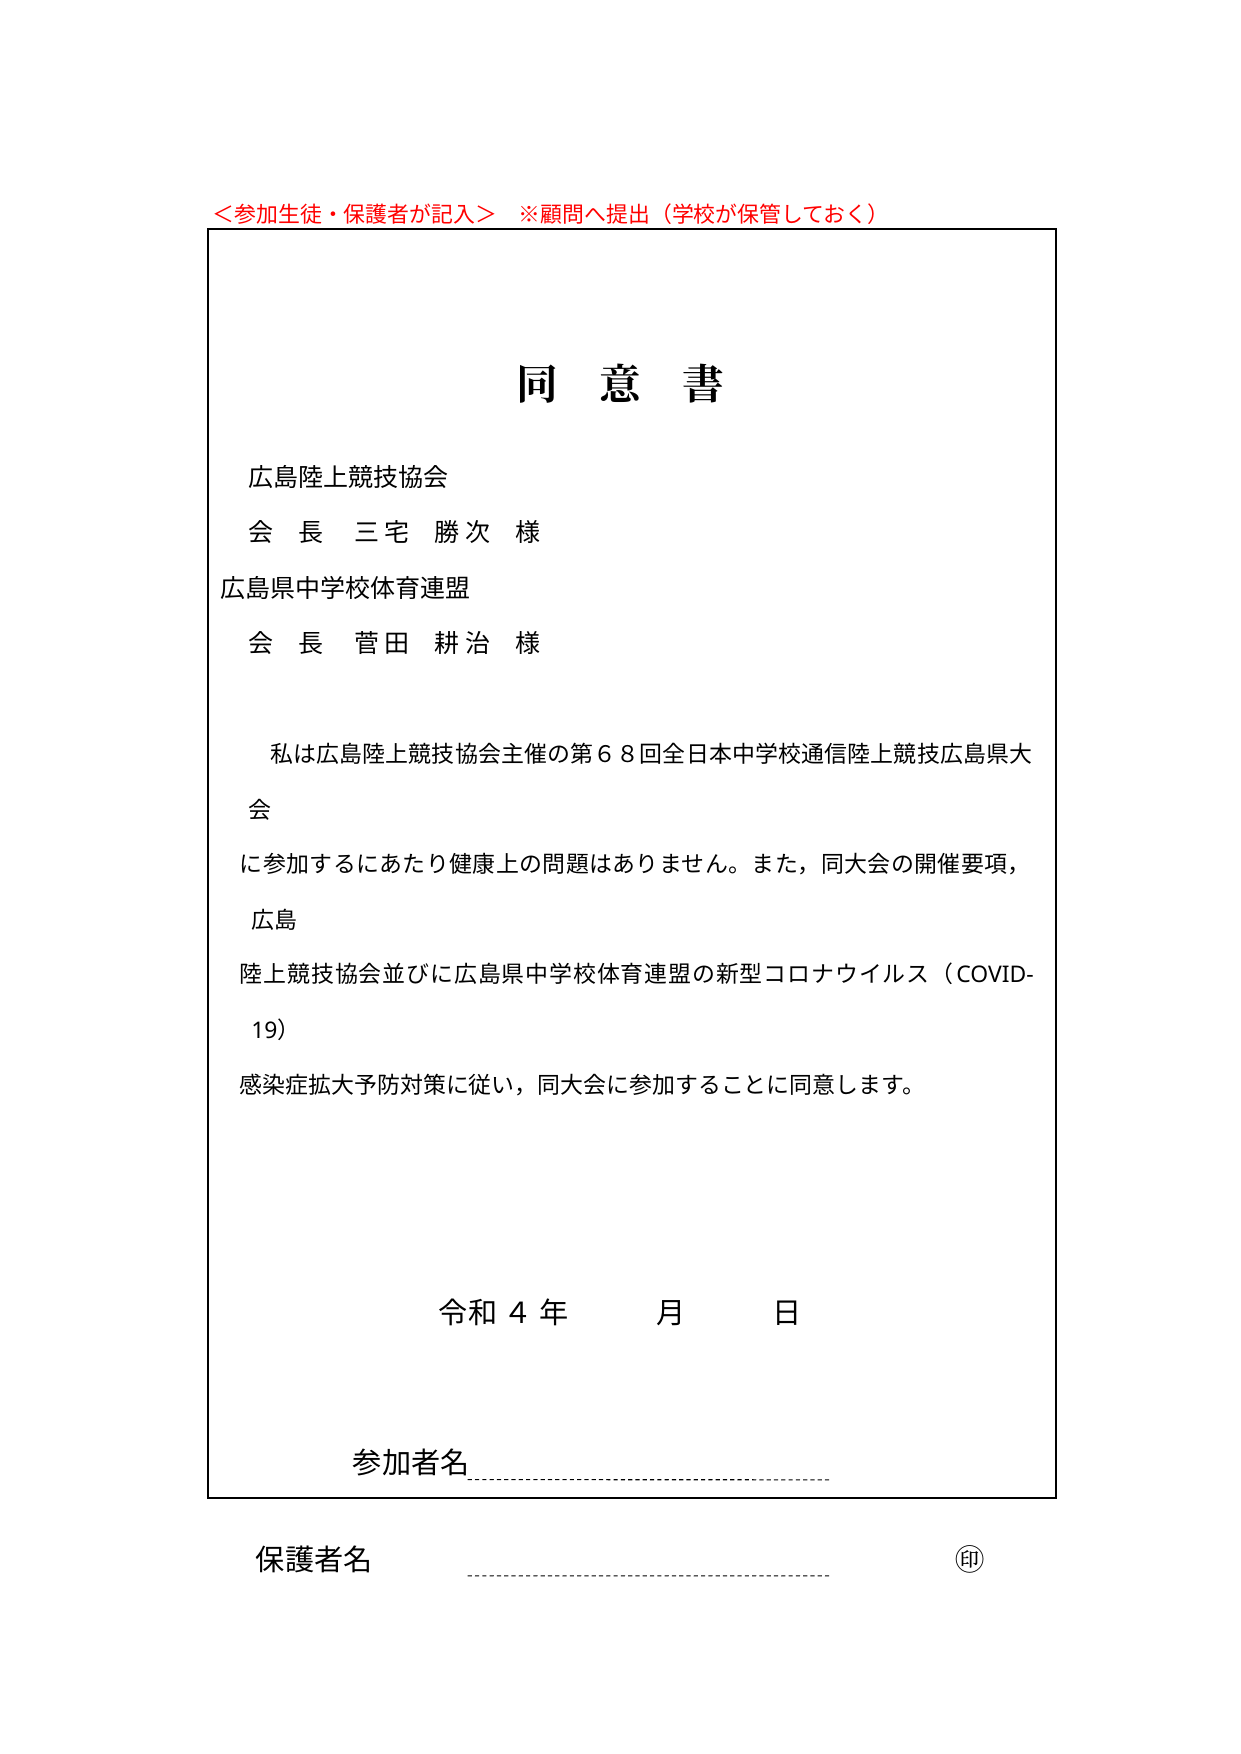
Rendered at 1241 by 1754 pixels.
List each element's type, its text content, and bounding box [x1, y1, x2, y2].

text に参加するにあたり健康上の問題はありません。また，同大会の開催要項，広島 [239, 844, 1033, 937]
text 保護者名 ㊞ [207, 1520, 1033, 1595]
text 感染症拡大予防対策に従い，同大会に参加することに同意します。 [239, 1064, 1033, 1102]
text 陸上競技協会並びに広島県中学校体育連盟の新型コロナウイルス（COVID-19） [239, 954, 1033, 1048]
text 令和 ４ 年 月 日 [209, 1273, 1033, 1348]
text 私は広島陸上競技協会主催の第６８回全日本中学校通信陸上競技広島県大会 [209, 733, 1033, 827]
text 広島陸上競技協会 [209, 456, 1033, 494]
text 会 長 三 宅 勝 次 様 [209, 512, 1033, 549]
text 広島県中学校体育連盟 [209, 568, 1033, 605]
text 参加者名 [209, 1423, 1033, 1497]
text 同 意 書 [209, 344, 1033, 419]
text ＜参加生徒・保護者が記入＞ ※顧問へ提出（学校が保管しておく） [207, 194, 1033, 228]
text 会 長 菅 田 耕 治 様 [209, 623, 1033, 661]
